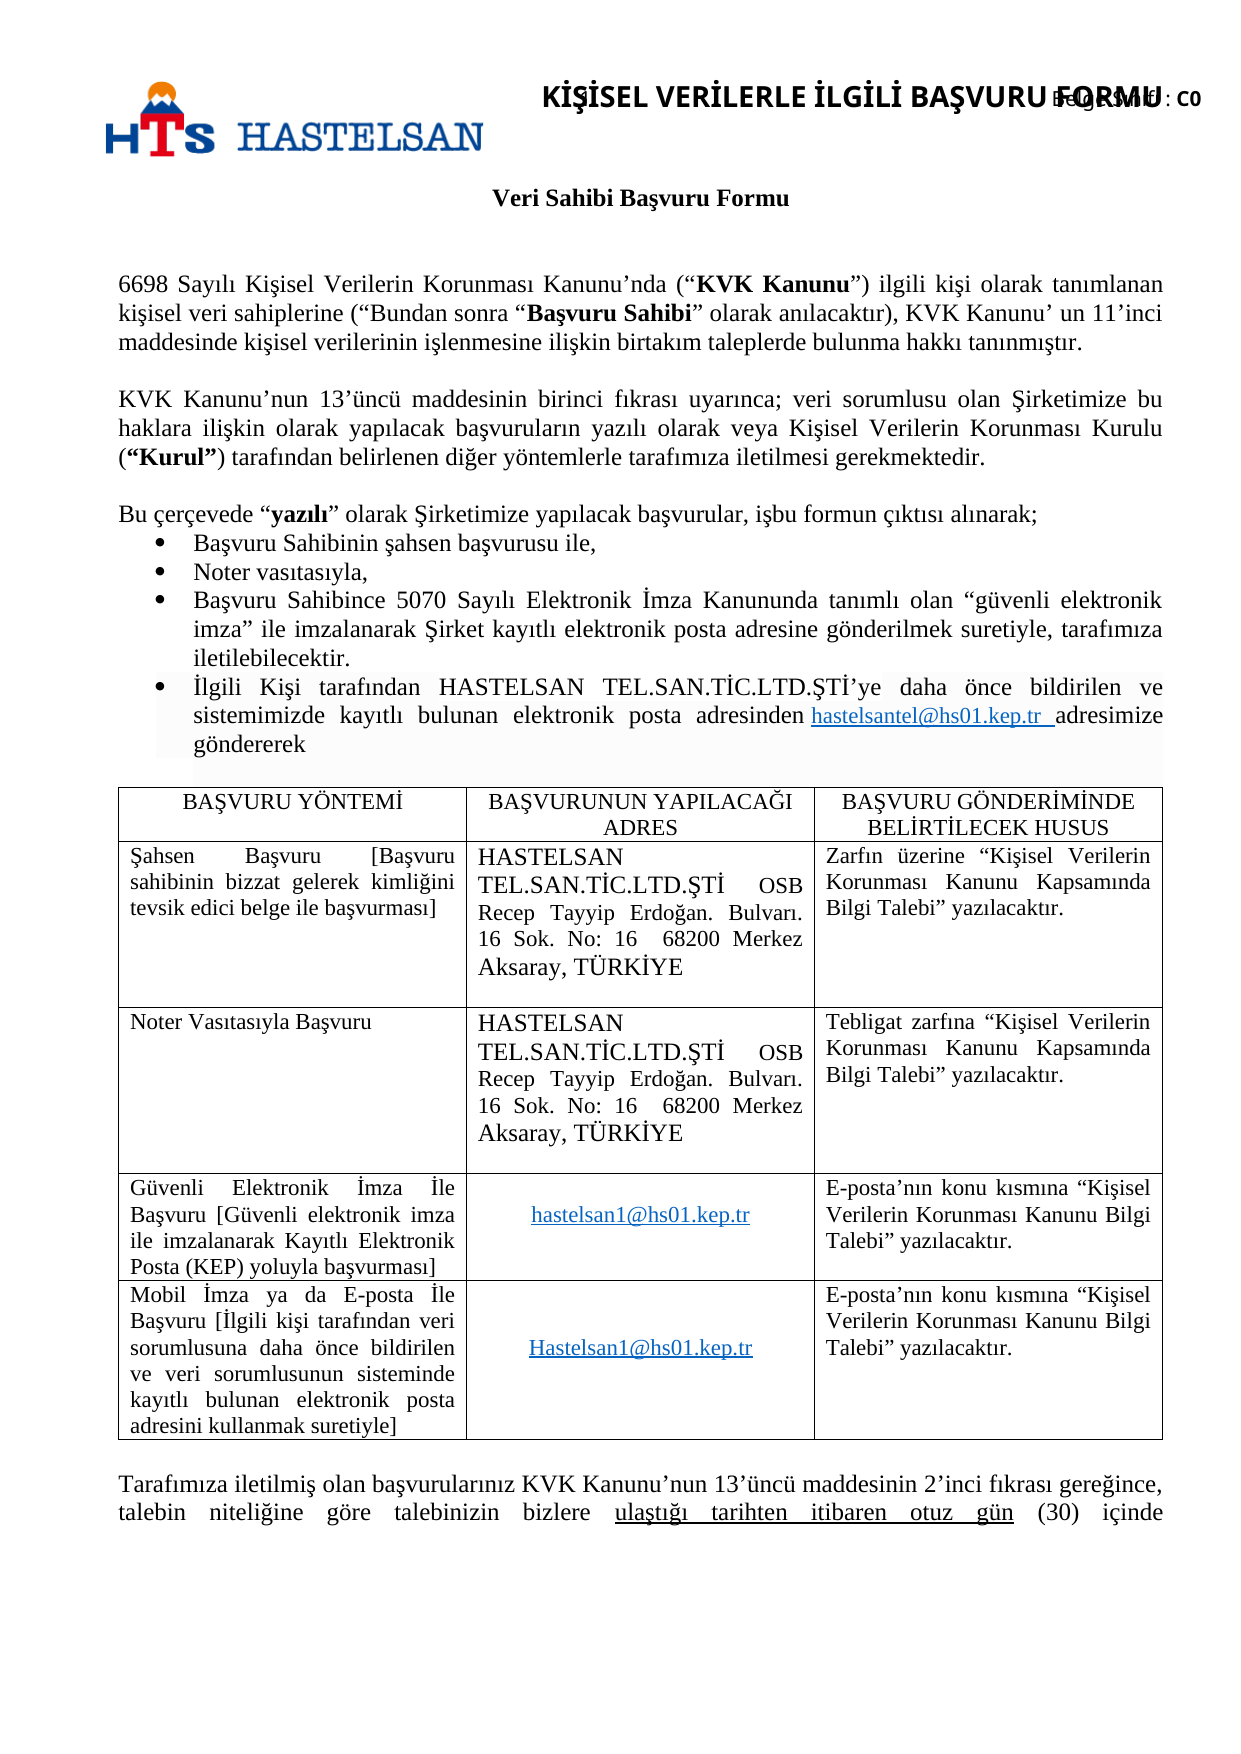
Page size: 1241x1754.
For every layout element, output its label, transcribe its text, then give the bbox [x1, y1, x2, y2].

table_cell hastelsan1@hs01.kep.tr [467, 1174, 814, 1280]
table_cell Zarfın üzerine “Kişisel Verilerin Korunması Kanunu Kapsamında Bilgi Talebi” yazılacaktır. [815, 842, 1162, 1007]
table_cell E-posta’nın konu kısmına “Kişisel Verilerin Korunması Kanunu Bilgi Talebi” yazılacaktır. [815, 1281, 1162, 1439]
table_cell Şahsen Başvuru [Başvuru sahibinin bizzat gelerek kimliğini tevsik edici belge ile başvurması] [119, 842, 466, 1007]
list Başvuru Sahibince 5070 Sayılı Elektronik İmza Kanununda tanımlı olan “güvenli elektronik imza” ile imzalanarak Şirket kayıtlı elektronik posta adresine gönderilmek suretiyle, tarafımıza iletilebilecektir. [156, 586, 1163, 672]
table_cell HASTELSAN TEL.SAN.TİC.LTD.ŞTİ OSB Recep Tayyip Erdoğan. Bulvarı. 16 Sok. No: 16 68200 Merkez Aksaray, TÜRKİYE [467, 1008, 814, 1173]
table_header BAŞVURU GÖNDERİMİNDE BELİRTİLECEK HUSUS [815, 788, 1162, 841]
title Veri Sahibi Başvuru Formu [118, 183, 1163, 212]
list İlgili Kişi tarafından HASTELSAN TEL.SAN.TİC.LTD.ŞTİ’ye daha önce bildirilen ve sistemimizde kayıtlı bulunan elektronik posta adresinden hastelsantel@hs01.kep.tr adresimize göndererek [156, 672, 1163, 758]
text Bu çerçevede “yazılı” olarak Şirketimize yapılacak başvurular, işbu formun çıktısı alınarak; [118, 499, 1163, 528]
picture [105, 81, 484, 157]
table_cell Mobil İmza ya da E-posta İle Başvuru [İlgili kişi tarafından veri sorumlusuna daha önce bildirilen ve veri sorumlusunun sisteminde kayıtlı bulunan elektronik posta adresini kullanmak suretiyle] [119, 1281, 466, 1439]
table_cell Noter Vasıtasıyla Başvuru [119, 1008, 466, 1173]
list Başvuru Sahibinin şahsen başvurusu ile, [156, 528, 1163, 557]
table_cell Güvenli Elektronik İmza İle Başvuru [Güvenli elektronik imza ile imzalanarak Kayıtlı Elektronik Posta (KEP) yoluyla başvurması] [119, 1174, 466, 1280]
table_cell Hastelsan1@hs01.kep.tr [467, 1281, 814, 1439]
table_cell Tebligat zarfına “Kişisel Verilerin Korunması Kanunu Kapsamında Bilgi Talebi” yazılacaktır. [815, 1008, 1162, 1173]
table_cell E-posta’nın konu kısmına “Kişisel Verilerin Korunması Kanunu Bilgi Talebi” yazılacaktır. [815, 1174, 1162, 1280]
text 6698 Sayılı Kişisel Verilerin Korunması Kanunu’nda (“KVK Kanunu”) ilgili kişi olarak tanımlanan kişisel veri sahiplerine (“Bundan sonra “Başvuru Sahibi” olarak anılacaktır), KVK Kanunu’ un 11’inci maddesinde kişisel verilerinin işlenmesine ilişkin birtakım taleplerde bulunma hakkı tanınmıştır. [118, 269, 1163, 356]
table_cell HASTELSAN TEL.SAN.TİC.LTD.ŞTİ OSB Recep Tayyip Erdoğan. Bulvarı. 16 Sok. No: 16 68200 Merkez Aksaray, TÜRKİYE [467, 842, 814, 1007]
table_header BAŞVURU YÖNTEMİ [119, 788, 466, 841]
text KVK Kanunu’nun 13’üncü maddesinin birinci fıkrası uyarınca; veri sorumlusu olan Şirketimize bu haklara ilişkin olarak yapılacak başvuruların yazılı olarak veya Kişisel Verilerin Korunması Kurulu (“Kurul”) tarafından belirlenen diğer yöntemlerle tarafımıza iletilmesi gerekmektedir. [118, 384, 1163, 471]
table_header BAŞVURUNUN YAPILACAĞI ADRES [467, 788, 814, 841]
list Noter vasıtasıyla, [156, 557, 1163, 586]
